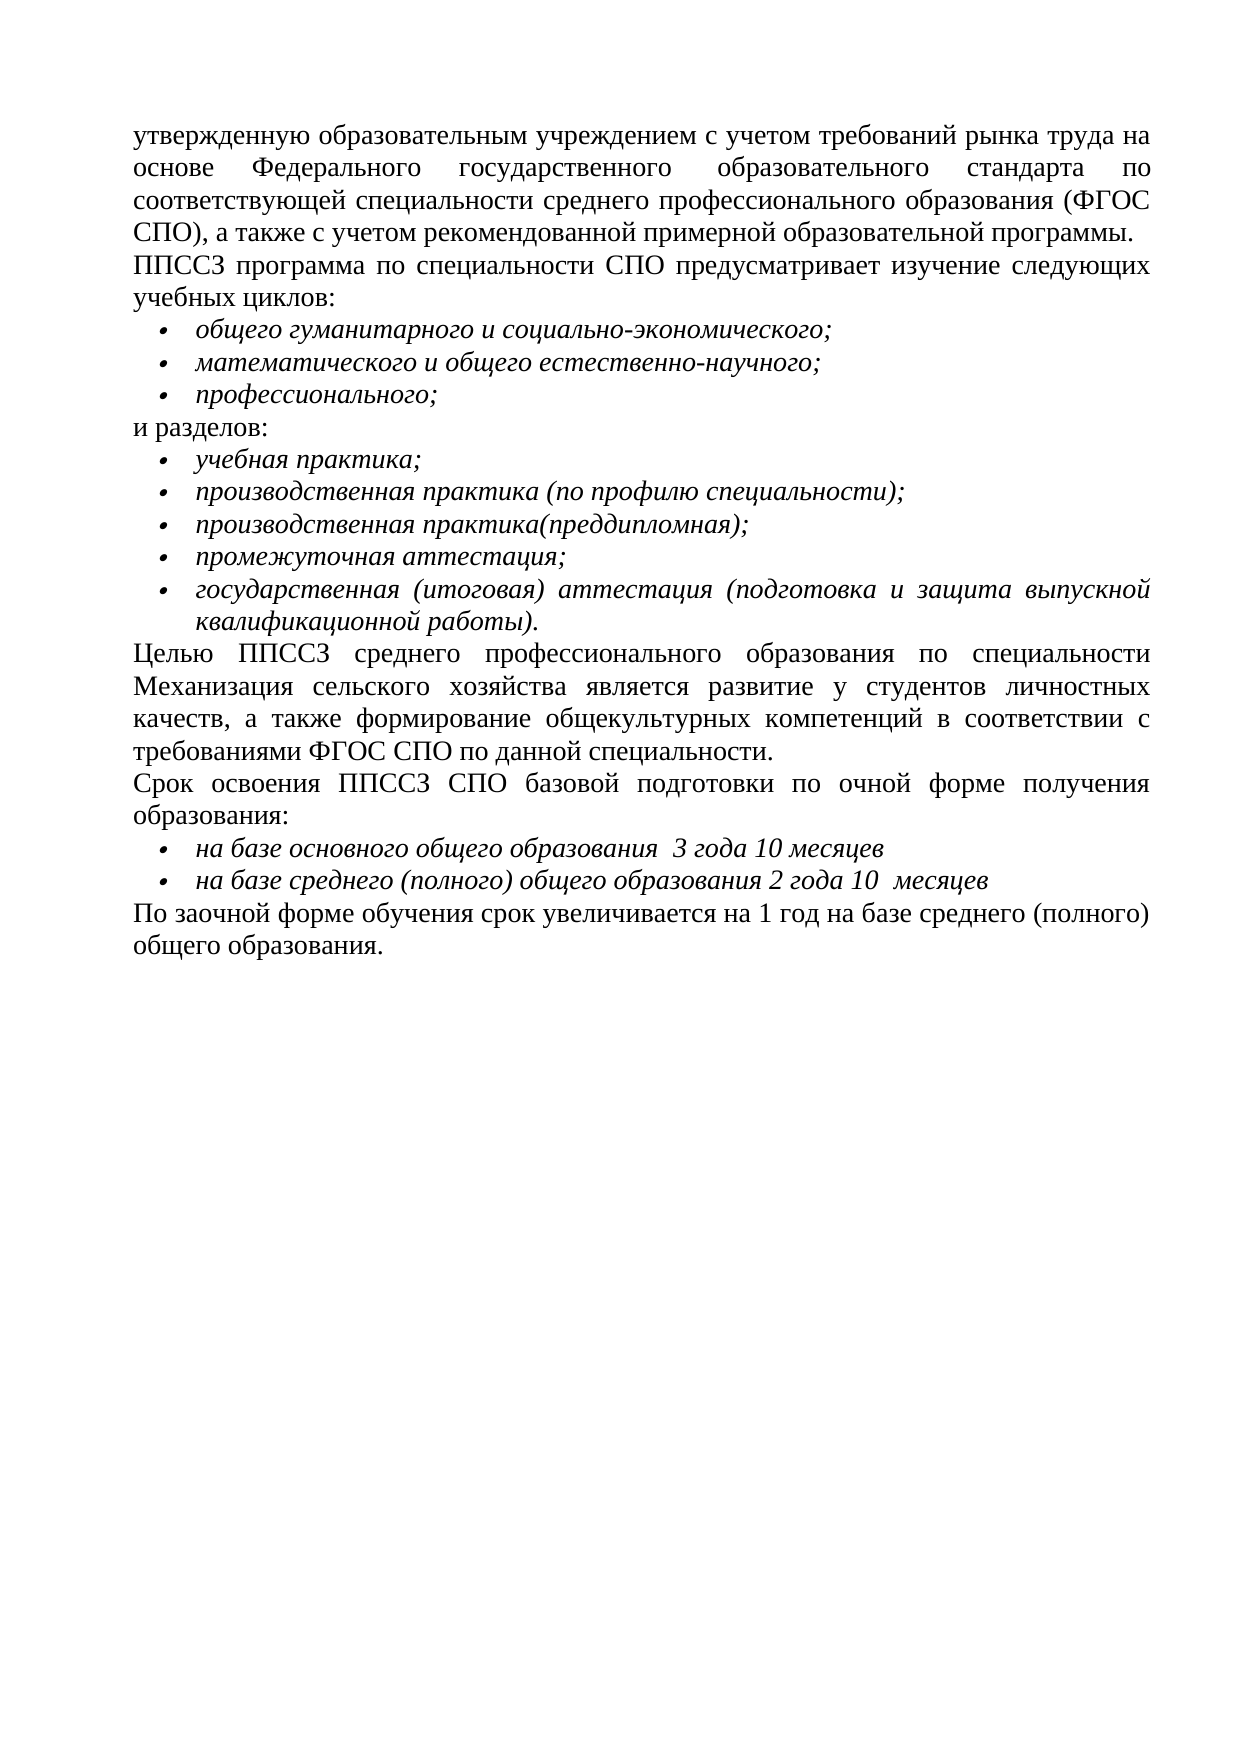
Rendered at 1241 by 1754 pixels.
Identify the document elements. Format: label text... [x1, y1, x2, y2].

list промежуточная аттестация; [158, 539, 1152, 572]
text и разделов: [133, 410, 1152, 442]
list производственная практика(преддипломная); [158, 507, 1152, 539]
list на базе основного общего образования 3 года 10 месяцев [158, 831, 1152, 863]
list производственная практика (по профилю специальности); [158, 474, 1152, 507]
list на базе среднего (полного) общего образования 2 года 10 месяцев [158, 863, 1152, 896]
list государственная (итоговая) аттестация (подготовка и защита выпускной квалификационной работы). [158, 572, 1152, 636]
list учебная практика; [158, 442, 1152, 474]
list математического и общего естественно-научного; [158, 345, 1152, 377]
list общего гуманитарного и социально-экономического; [158, 312, 1152, 345]
text По заочной форме обучения срок увеличивается на 1 год на базе среднего (полного) общего образования. [133, 896, 1152, 960]
text ППССЗ программа по специальности СПО предусматривает изучение следующих учебных циклов: [133, 248, 1152, 312]
text Срок освоения ППССЗ СПО базовой подготовки по очной форме получения образования: [133, 766, 1152, 831]
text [133, 118, 1152, 248]
list профессионального; [158, 377, 1152, 410]
text Целью ППССЗ среднего профессионального образования по специальности Механизация сельского хозяйства является развитие у студентов личностных качеств, а также формирование общекультурных компетенций в соответствии с требованиями ФГОС СПО по данной специальности. [133, 636, 1152, 766]
